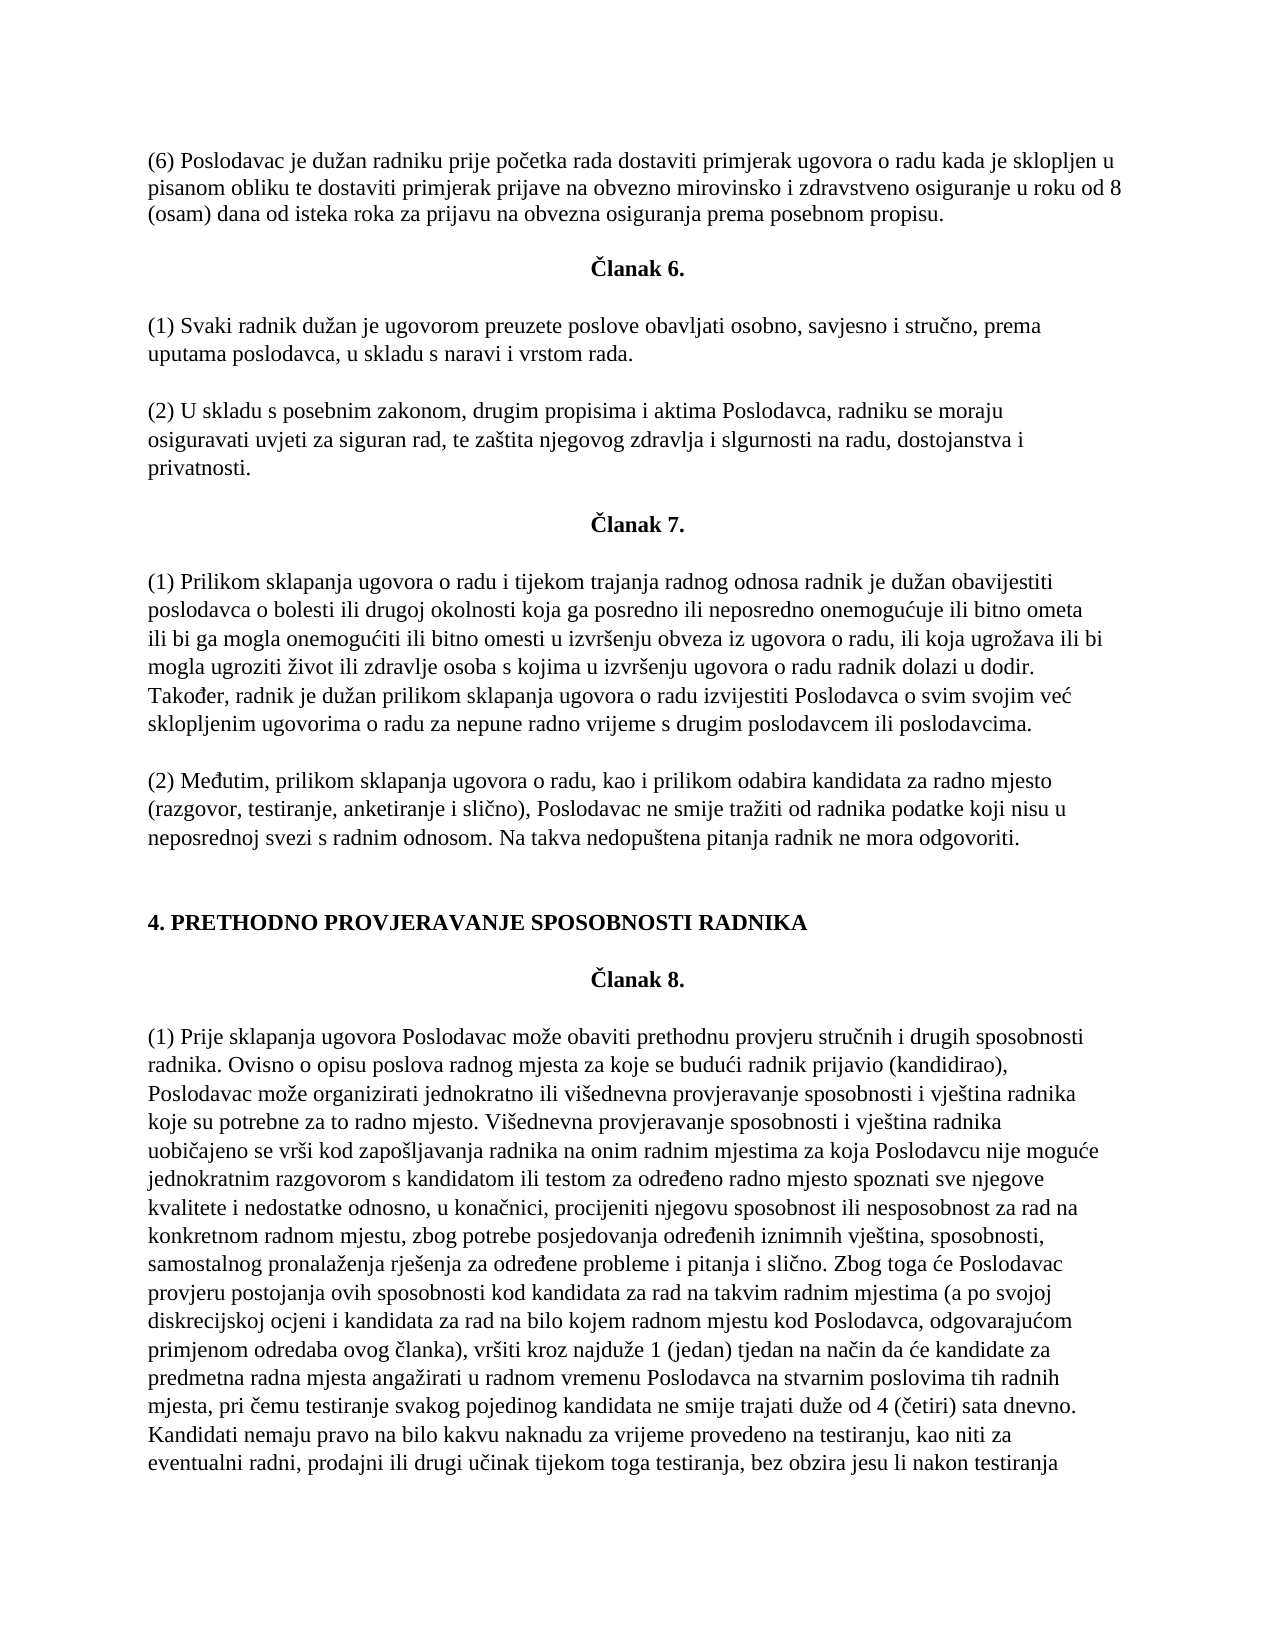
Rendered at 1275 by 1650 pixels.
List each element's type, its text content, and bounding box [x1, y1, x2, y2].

text neposrednoj svezi s radnim odnosom. Na takva nedopuštena pitanja radnik ne mora odgovoriti. [148, 824, 1127, 850]
text (2) Međutim, prilikom sklapanja ugovora o radu, kao i prilikom odabira kandidata za radno mjesto [148, 767, 1127, 793]
text uputama poslodavca, u skladu s naravi i vrstom rada. [148, 340, 1127, 367]
text sklopljenim ugovorima o radu za nepune radno vrijeme s drugim poslodavcem ili poslodavcima. [148, 710, 1127, 736]
text Članak 7. [148, 511, 1127, 537]
text mjesta, pri čemu testiranje svakog pojedinog kandidata ne smije trajati duže od 4 (četiri) sata dnevno. [148, 1393, 1127, 1419]
text Također, radnik je dužan prilikom sklapanja ugovora o radu izvijestiti Poslodavca o svim svojim već [148, 682, 1127, 708]
text privatnosti. [148, 454, 1127, 481]
text predmetna radna mjesta angažirati u radnom vremenu Poslodavca na stvarnim poslovima tih radnih [148, 1364, 1127, 1391]
text Članak 6. [148, 255, 1127, 281]
text (6) Poslodavac je dužan radniku prije početka rada dostaviti primjerak ugovora o radu kada je sklopljen u pisanom obliku te dostaviti primjerak prijave na obvezno mirovinsko i zdravstveno osiguranje u roku od 8 (osam) dana od isteka roka za prijavu na obvezna osiguranja prema posebnom propisu. [148, 148, 1127, 227]
text koje su potrebne za to radno mjesto. Višednevna provjeravanje sposobnosti i vještina radnika [148, 1108, 1127, 1134]
text radnika. Ovisno o opisu poslova radnog mjesta za koje se budući radnik prijavio (kandidirao), [148, 1051, 1127, 1078]
text Članak 8. [148, 966, 1127, 992]
text poslodavca o bolesti ili drugoj okolnosti koja ga posredno ili neposredno onemogućuje ili bitno ometa [148, 596, 1127, 623]
text provjeru postojanja ovih sposobnosti kod kandidata za rad na takvim radnim mjestima (a po svojoj [148, 1279, 1127, 1305]
text (1) Prilikom sklapanja ugovora o radu i tijekom trajanja radnog odnosa radnik je dužan obavijestiti [148, 568, 1127, 594]
text (2) U skladu s posebnim zakonom, drugim propisima i aktima Poslodavca, radniku se moraju [148, 397, 1127, 424]
text kvalitete i nedostatke odnosno, u konačnici, procijeniti njegovu sposobnost ili nesposobnost za rad na [148, 1193, 1127, 1220]
text 4. PRETHODNO PROVJERAVANJE SPOSOBNOSTI RADNIKA [148, 909, 1127, 936]
text samostalnog pronalaženja rješenja za određene probleme i pitanja i slično. Zbog toga će Poslodavac [148, 1250, 1127, 1277]
text Kandidati nemaju pravo na bilo kakvu naknadu za vrijeme provedeno na testiranju, kao niti za [148, 1421, 1127, 1447]
text Poslodavac može organizirati jednokratno ili višednevna provjeravanje sposobnosti i vještina radnika [148, 1080, 1127, 1106]
text jednokratnim razgovorom s kandidatom ili testom za određeno radno mjesto spoznati sve njegove [148, 1165, 1127, 1191]
text mogla ugroziti život ili zdravlje osoba s kojima u izvršenju ugovora o radu radnik dolazi u dodir. [148, 653, 1127, 679]
text konkretnom radnom mjestu, zbog potrebe posjedovanja određenih iznimnih vještina, sposobnosti, [148, 1222, 1127, 1248]
text eventualni radni, prodajni ili drugi učinak tijekom toga testiranja, bez obzira jesu li nakon testiranja [148, 1449, 1127, 1476]
text ili bi ga mogla onemogućiti ili bitno omesti u izvršenju obveza iz ugovora o radu, ili koja ugrožava ili bi [148, 625, 1127, 651]
text uobičajeno se vrši kod zapošljavanja radnika na onim radnim mjestima za koja Poslodavcu nije moguće [148, 1137, 1127, 1163]
text (1) Svaki radnik dužan je ugovorom preuzete poslove obavljati osobno, savjesno i stručno, prema [148, 312, 1127, 338]
text osiguravati uvjeti za siguran rad, te zaštita njegovog zdravlja i slgurnosti na radu, dostojanstva i [148, 426, 1127, 452]
text (razgovor, testiranje, anketiranje i slično), Poslodavac ne smije tražiti od radnika podatke koji nisu u [148, 795, 1127, 822]
text diskrecijskoj ocjeni i kandidata za rad na bilo kojem radnom mjestu kod Poslodavca, odgovarajućom [148, 1307, 1127, 1334]
text primjenom odredaba ovog članka), vršiti kroz najduže 1 (jedan) tjedan na način da će kandidate za [148, 1336, 1127, 1362]
text (1) Prije sklapanja ugovora Poslodavac može obaviti prethodnu provjeru stručnih i drugih sposobnosti [148, 1023, 1127, 1049]
